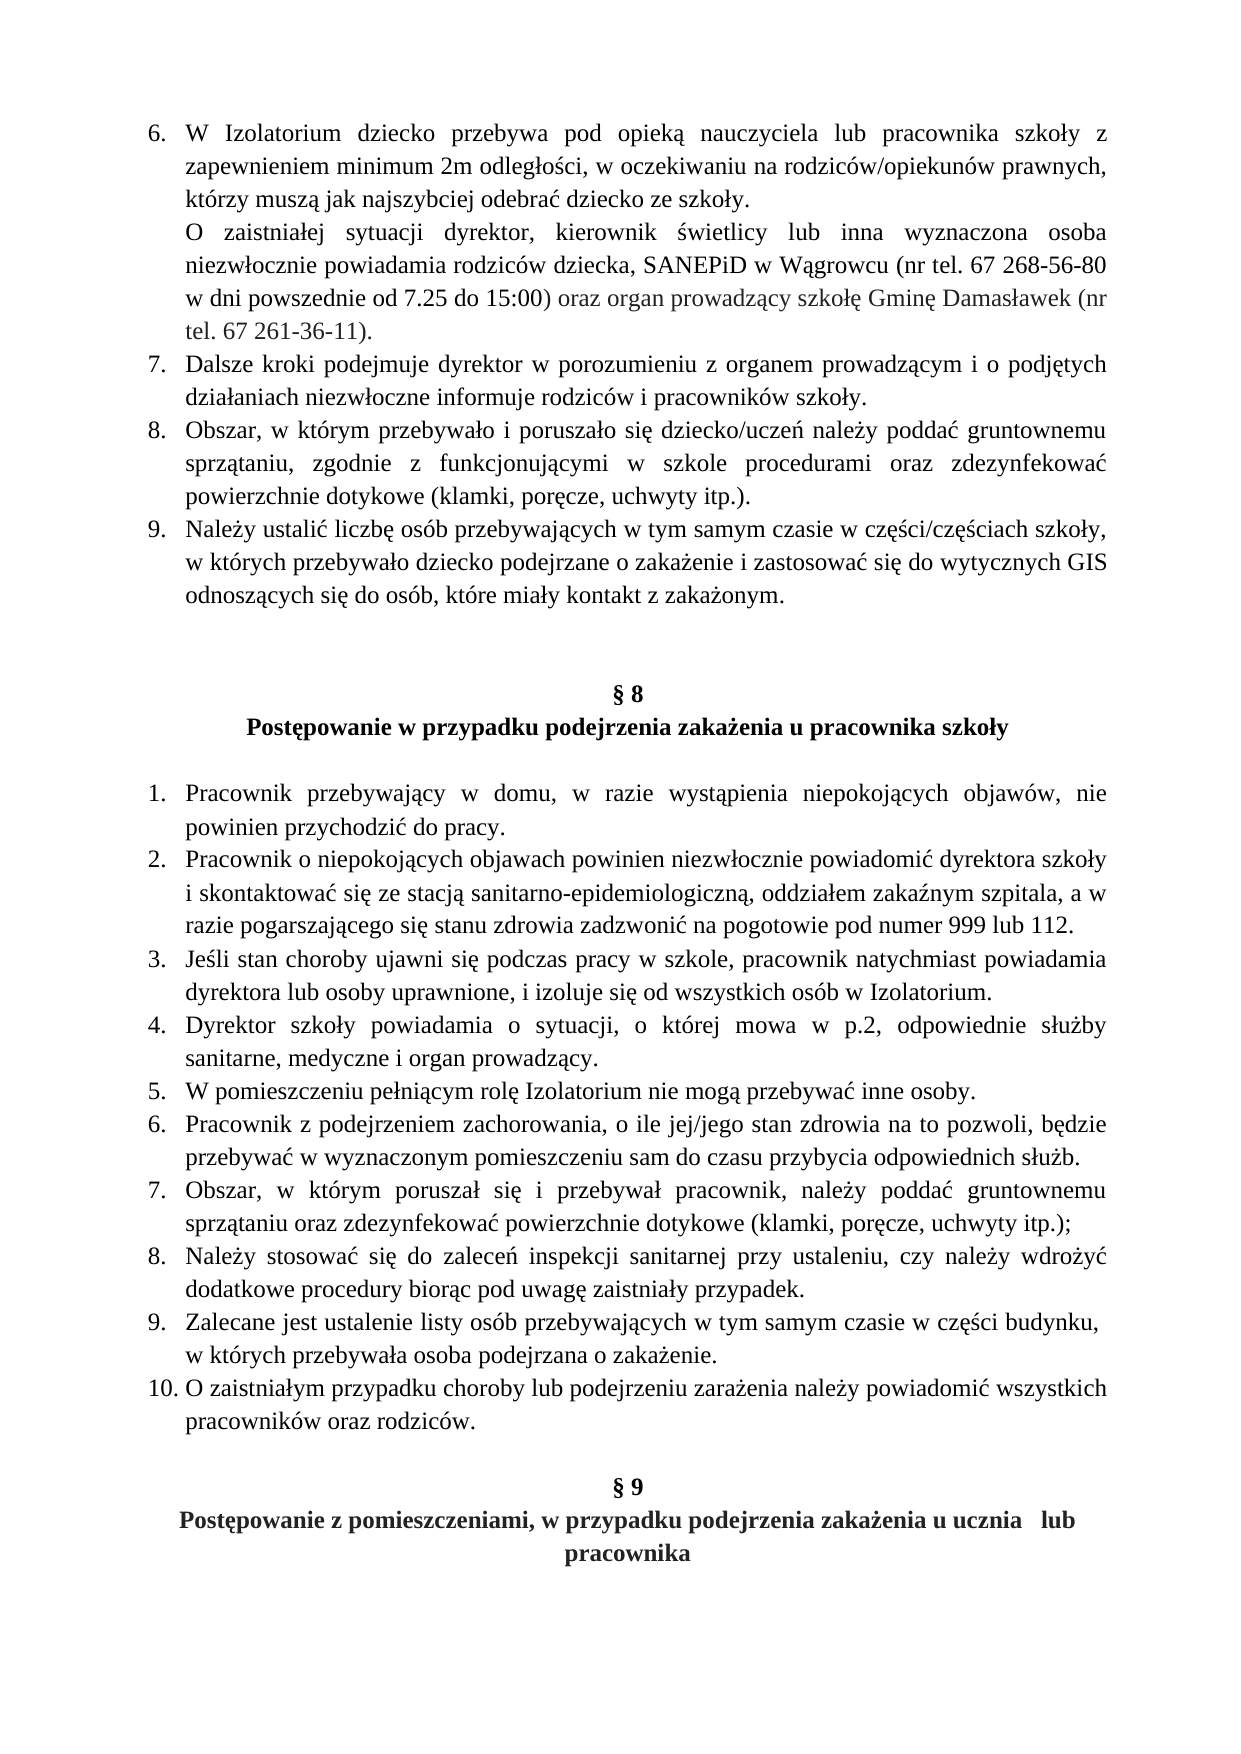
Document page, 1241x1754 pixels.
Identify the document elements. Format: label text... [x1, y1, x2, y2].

list Dyrektor szkoły powiadamia o sytuacji, o której mowa w p.2, odpowiednie służby sanitarne, medyczne i organ prowadzący. [148, 1010, 1107, 1071]
list O zaistniałym przypadku choroby lub podejrzeniu zarażenia należy powiadomić wszystkich pracowników oraz rodziców. [148, 1373, 1107, 1435]
list Dalsze kroki podejmuje dyrektor w porozumieniu z organem prowadzącym i o podjętych działaniach niezwłoczne informuje rodziców i pracowników szkoły. [148, 349, 1107, 411]
list Pracownik z podejrzeniem zachorowania, o ile jej/jego stan zdrowia na to pozwoli, będzie przebywać w wyznaczonym pomieszczeniu sam do czasu przybycia odpowiednich służb. [148, 1109, 1107, 1171]
list Obszar, w którym poruszał się i przebywał pracownik, należy poddać gruntownemu sprzątaniu oraz zdezynfekować powierzchnie dotykowe (klamki, poręcze, uchwyty itp.); [148, 1175, 1107, 1237]
list Pracownik o niepokojących objawach powinien niezwłocznie powiadomić dyrektora szkoły i skontaktować się ze stacją sanitarno-epidemiologiczną, oddziałem zakaźnym szpitala, a w razie pogarszającego się stanu zdrowia zadzwonić na pogotowie pod numer 999 lub 112. [148, 844, 1107, 939]
text § 9 [148, 1472, 1107, 1501]
text Postępowanie w przypadku podejrzenia zakażenia u pracownika szkoły [148, 712, 1107, 741]
list Należy stosować się do zaleceń inspekcji sanitarnej przy ustaleniu, czy należy wdrożyć dodatkowe procedury biorąc pod uwagę zaistniały przypadek. [148, 1241, 1107, 1303]
list W pomieszczeniu pełniącym rolę Izolatorium nie mogą przebywać inne osoby. [148, 1076, 1107, 1104]
list Jeśli stan choroby ujawni się podczas pracy w szkole, pracownik natychmiast powiadamia dyrektora lub osoby uprawnione, i izoluje się od wszystkich osób w Izolatorium. [148, 944, 1107, 1005]
list Należy ustalić liczbę osób przebywających w tym samym czasie w części/częściach szkoły, w których przebywało dziecko podejrzane o zakażenie i zastosować się do wytycznych GIS odnoszących się do osób, które miały kontakt z zakażonym. [148, 514, 1107, 609]
text Postępowanie z pomieszczeniami, w przypadku podejrzenia zakażenia u ucznia lub pracownika [148, 1505, 1107, 1567]
list W Izolatorium dziecko przebywa pod opieką nauczyciela lub pracownika szkoły z zapewnieniem minimum 2m odległości, w oczekiwaniu na rodziców/opiekunów prawnych, którzy muszą jak najszybciej odebrać dziecko ze szkoły. [148, 118, 1107, 213]
list Obszar, w którym przebywało i poruszało się dziecko/uczeń należy poddać gruntownemu sprzątaniu, zgodnie z funkcjonującymi w szkole procedurami oraz zdezynfekować powierzchnie dotykowe (klamki, poręcze, uchwyty itp.). [148, 415, 1107, 510]
list O zaistniałej sytuacji dyrektor, kierownik świetlicy lub inna wyznaczona osoba niezwłocznie powiadamia rodziców dziecka, SANEPiD w Wągrowcu (nr tel. 67 268-56-80 w dni powszednie od 7.25 do 15:00) oraz organ prowadzący szkołę Gminę Damasławek (nr tel. 67 261-36-11). [185, 217, 1107, 345]
text § 8 [148, 679, 1107, 708]
list Pracownik przebywający w domu, w razie wystąpienia niepokojących objawów, nie powinien przychodzić do pracy. [148, 778, 1107, 840]
list Zalecane jest ustalenie listy osób przebywających w tym samym czasie w części budynku, w których przebywała osoba podejrzana o zakażenie. [148, 1307, 1107, 1369]
